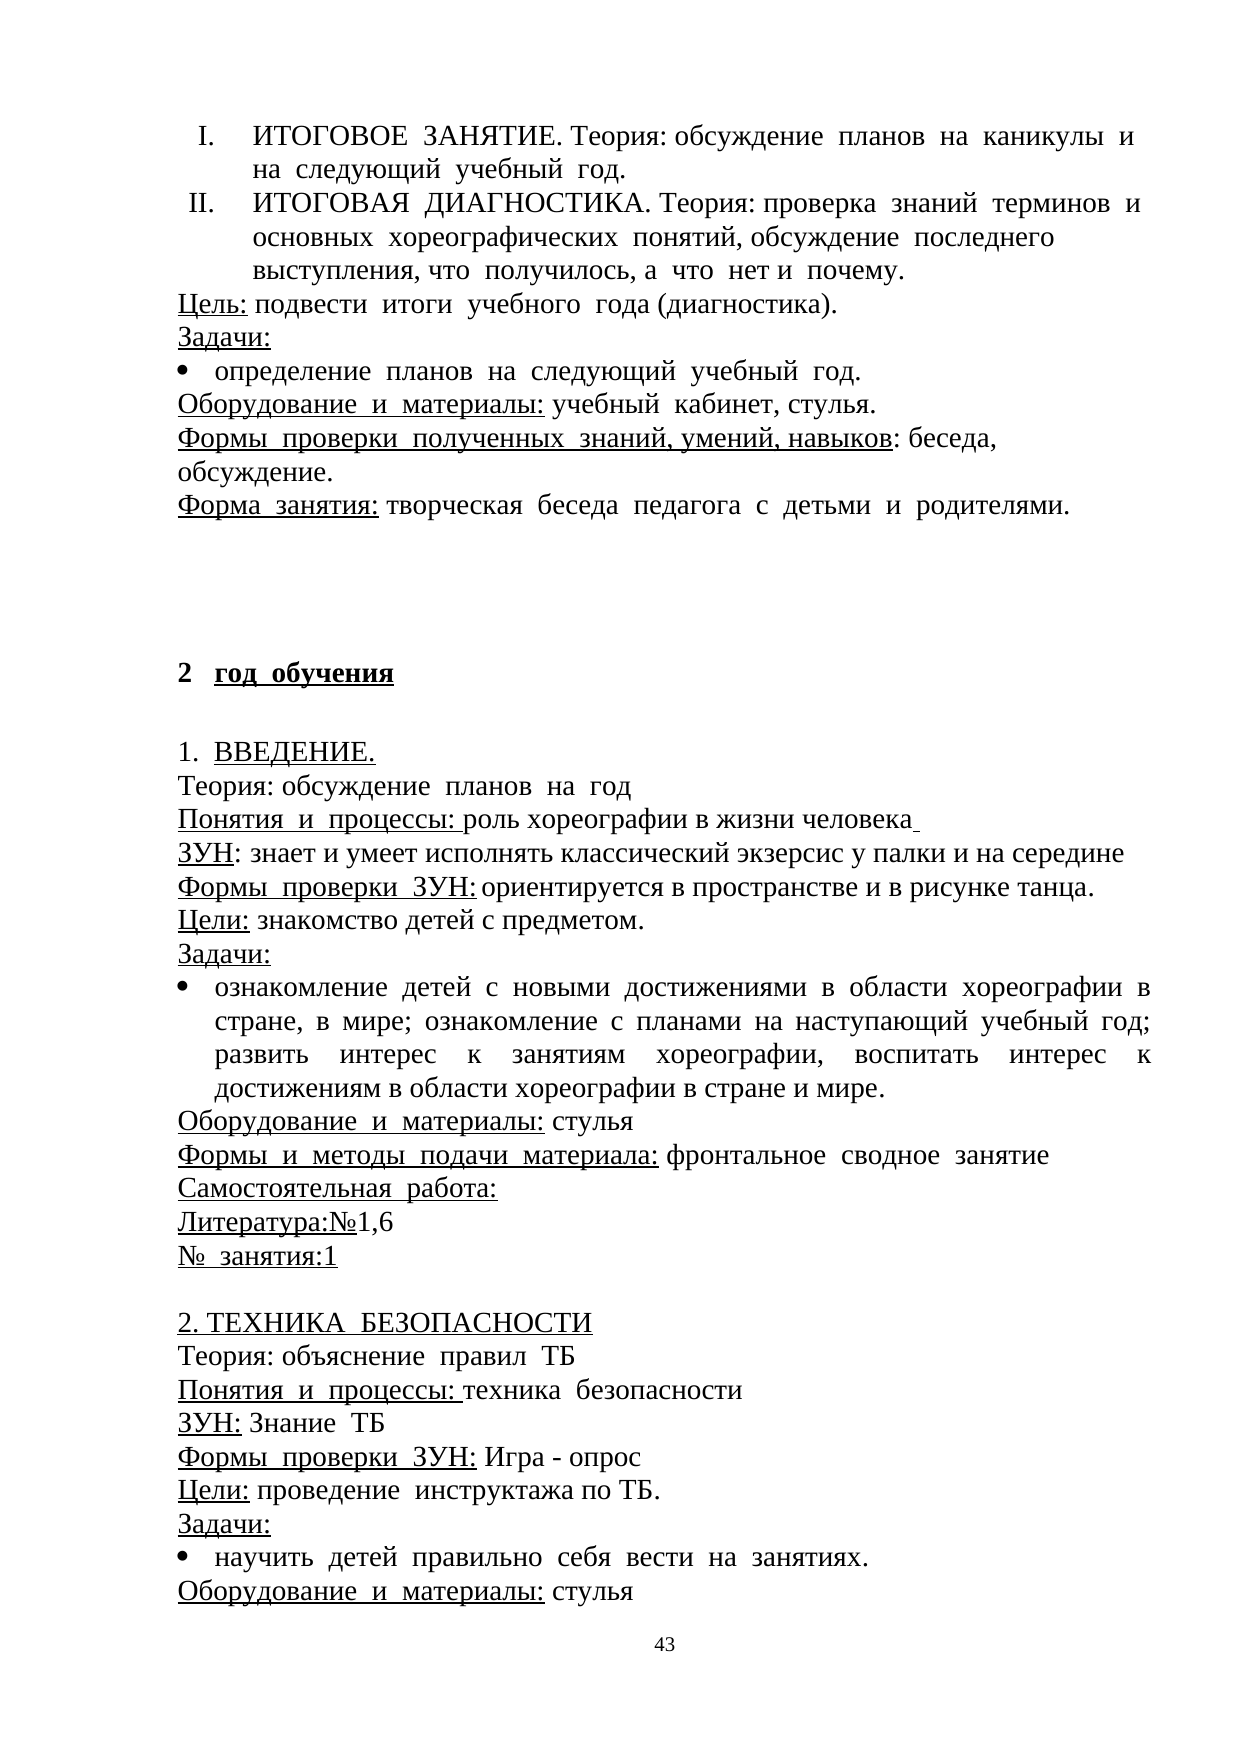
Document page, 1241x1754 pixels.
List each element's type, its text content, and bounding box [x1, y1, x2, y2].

text Теория: обсуждение планов на год [177, 768, 1152, 802]
text Самостоятельная работа: [177, 1171, 1152, 1204]
text Оборудование и материалы: учебный кабинет, стулья. [177, 387, 1152, 420]
text Теория: объяснение правил ТБ [177, 1338, 1152, 1372]
text Формы и методы подачи материала: фронтальное сводное занятие [177, 1137, 1152, 1171]
text Оборудование и материалы: стулья [177, 1103, 1152, 1137]
list ознакомление детей с новыми достижениями в области хореографии в стране, в мире; ознакомление с планами на наступающий учебный год; развить интерес к занятиям хореографии, воспитать интерес к достижениям в области хореографии в стране и мире. [177, 969, 1152, 1103]
list год обучения [177, 655, 1152, 688]
text ЗУН: знает и умеет исполнять классический экзерсис у палки и на середине [177, 835, 1152, 869]
text Задачи: [177, 936, 1152, 969]
text Цели: знакомство детей с предметом. [177, 902, 1152, 936]
text ЗУН: Знание ТБ [177, 1405, 1152, 1439]
list ИТОГОВАЯ ДИАГНОСТИКА. Теория: проверка знаний терминов и основных хореографических понятий, обсуждение последнего выступления, что получилось, а что нет и почему. [215, 185, 1152, 286]
list ИТОГОВОЕ ЗАНЯТИЕ. Теория: обсуждение планов на каникулы и на следующий учебный год. [215, 118, 1152, 185]
list определение планов на следующий учебный год. [177, 353, 1152, 387]
text Цели: проведение инструктажа по ТБ. [177, 1472, 1152, 1506]
text № занятия:1 [177, 1238, 1152, 1271]
text 1. ВВЕДЕНИЕ. [177, 734, 1152, 768]
text Задачи: [177, 1506, 1152, 1539]
text Литература:№1,6 [177, 1204, 1152, 1238]
text Формы проверки полученных знаний, умений, навыков: беседа, обсуждение. [177, 420, 1152, 487]
text Понятия и процессы: техника безопасности [177, 1372, 1152, 1405]
text Понятия и процессы: роль хореографии в жизни человека [177, 802, 1152, 835]
text Цель: подвести итоги учебного года (диагностика). [177, 286, 1152, 319]
text Формы проверки ЗУН: ориентируется в пространстве и в рисунке танца. [177, 869, 1152, 902]
text Оборудование и материалы: стулья [177, 1573, 1152, 1607]
text Формы проверки ЗУН: Игра - опрос [177, 1439, 1152, 1472]
text Форма занятия: творческая беседа педагога с детьми и родителями. [177, 487, 1152, 521]
text 2. ТЕХНИКА БЕЗОПАСНОСТИ [177, 1305, 1152, 1338]
text Задачи: [177, 319, 1152, 353]
list научить детей правильно себя вести на занятиях. [177, 1539, 1152, 1573]
